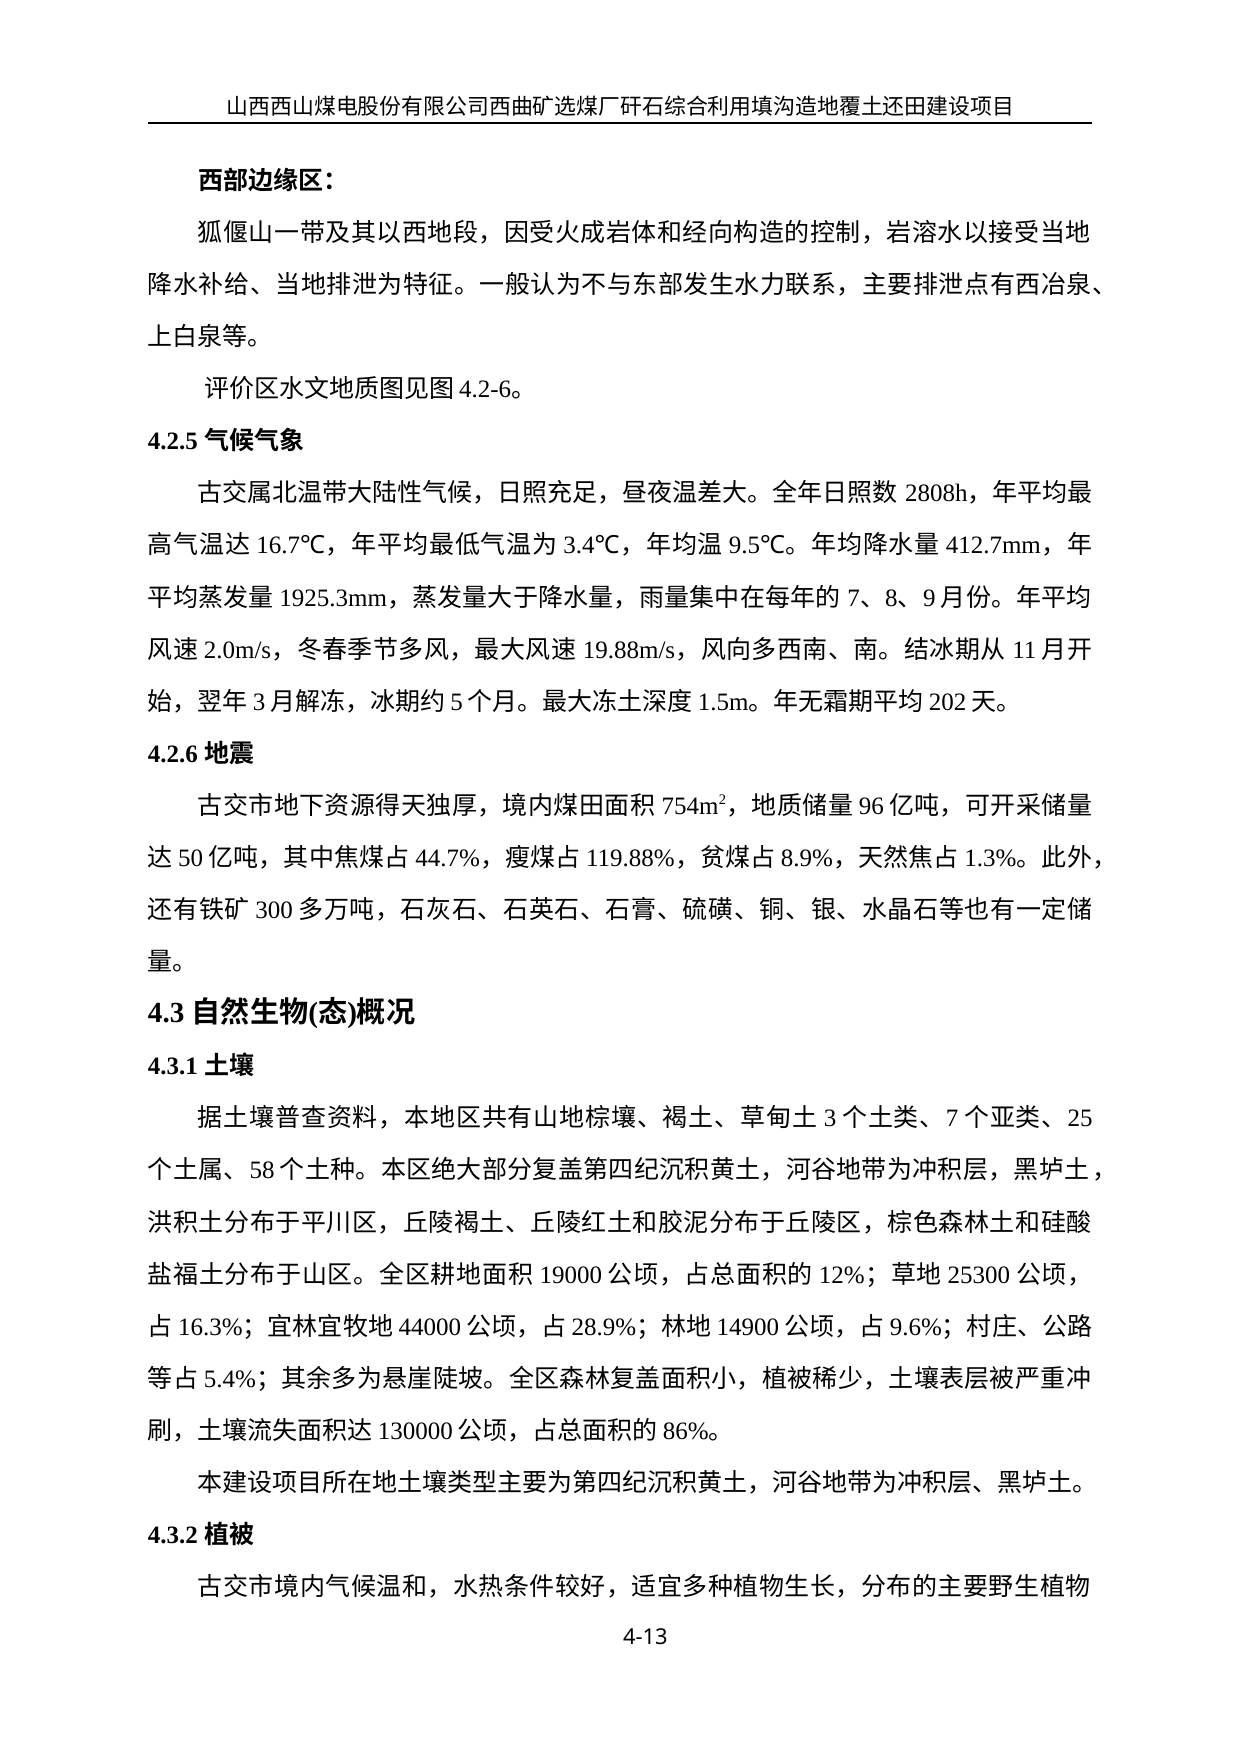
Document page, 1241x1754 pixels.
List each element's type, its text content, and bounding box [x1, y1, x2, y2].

text 4.3.1 土壤 [148, 1033, 1092, 1085]
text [148, 1554, 1092, 1606]
text 4.3.2 植被 [148, 1502, 1092, 1554]
text 评价区水文地质图见图4.2-6。 [148, 356, 1092, 408]
text 狐偃山一带及其以西地段，因受火成岩体和经向构造的控制，岩溶水以接受当地降水补给、当地排泄为特征。一般认为不与东部发生水力联系，主要排泄点有西冶泉、上白泉等。 [148, 200, 1092, 356]
text 4.2.5 气候气象 [148, 408, 1092, 460]
text 据土壤普查资料，本地区共有山地棕壤、褐土、草甸土3个土类、7个亚类、25个土属、58个土种。本区绝大部分复盖第四纪沉积黄土，河谷地带为冲积层，黑垆土，洪积土分布于平川区，丘陵褐土、丘陵红土和胶泥分布于丘陵区，棕色森林土和硅酸盐福土分布于山区。全区耕地面积19000公顷，占总面积的12%；草地25300公顷，占16.3%；宜林宜牧地44000公顷，占28.9%；林地14900公顷，占9.6%；村庄、公路等占5.4%；其余多为悬崖陡坡。全区森林复盖面积小，植被稀少，土壤表层被严重冲刷，土壤流失面积达130000公顷，占总面积的86%。 [148, 1085, 1092, 1450]
text 西部边缘区： [148, 148, 1092, 200]
text 本建设项目所在地土壤类型主要为第四纪沉积黄土，河谷地带为冲积层、黑垆土。 [148, 1450, 1092, 1502]
text 古交市地下资源得天独厚，境内煤田面积754m2，地质储量96亿吨，可开采储量达50亿吨，其中焦煤占44.7%，瘦煤占119.88%，贫煤占8.9%，天然焦占1.3%。此外，还有铁矿300多万吨，石灰石、石英石、石膏、硫磺、铜、银、水晶石等也有一定储量。 [148, 773, 1092, 981]
text 古交属北温带大陆性气候，日照充足，昼夜温差大。全年日照数2808h，年平均最高气温达16.7℃，年平均最低气温为3.4℃，年均温9.5℃。年均降水量412.7mm，年平均蒸发量1925.3mm，蒸发量大于降水量，雨量集中在每年的7、8、9月份。年平均风速2.0m/s，冬春季节多风，最大风速19.88m/s，风向多西南、南。结冰期从11月开始，翌年3月解冻，冰期约5个月。最大冻土深度1.5m。年无霜期平均202天。 [148, 460, 1092, 721]
text 4.3 自然生物(态)概况 [148, 981, 1092, 1033]
text 4.2.6 地震 [148, 721, 1092, 773]
